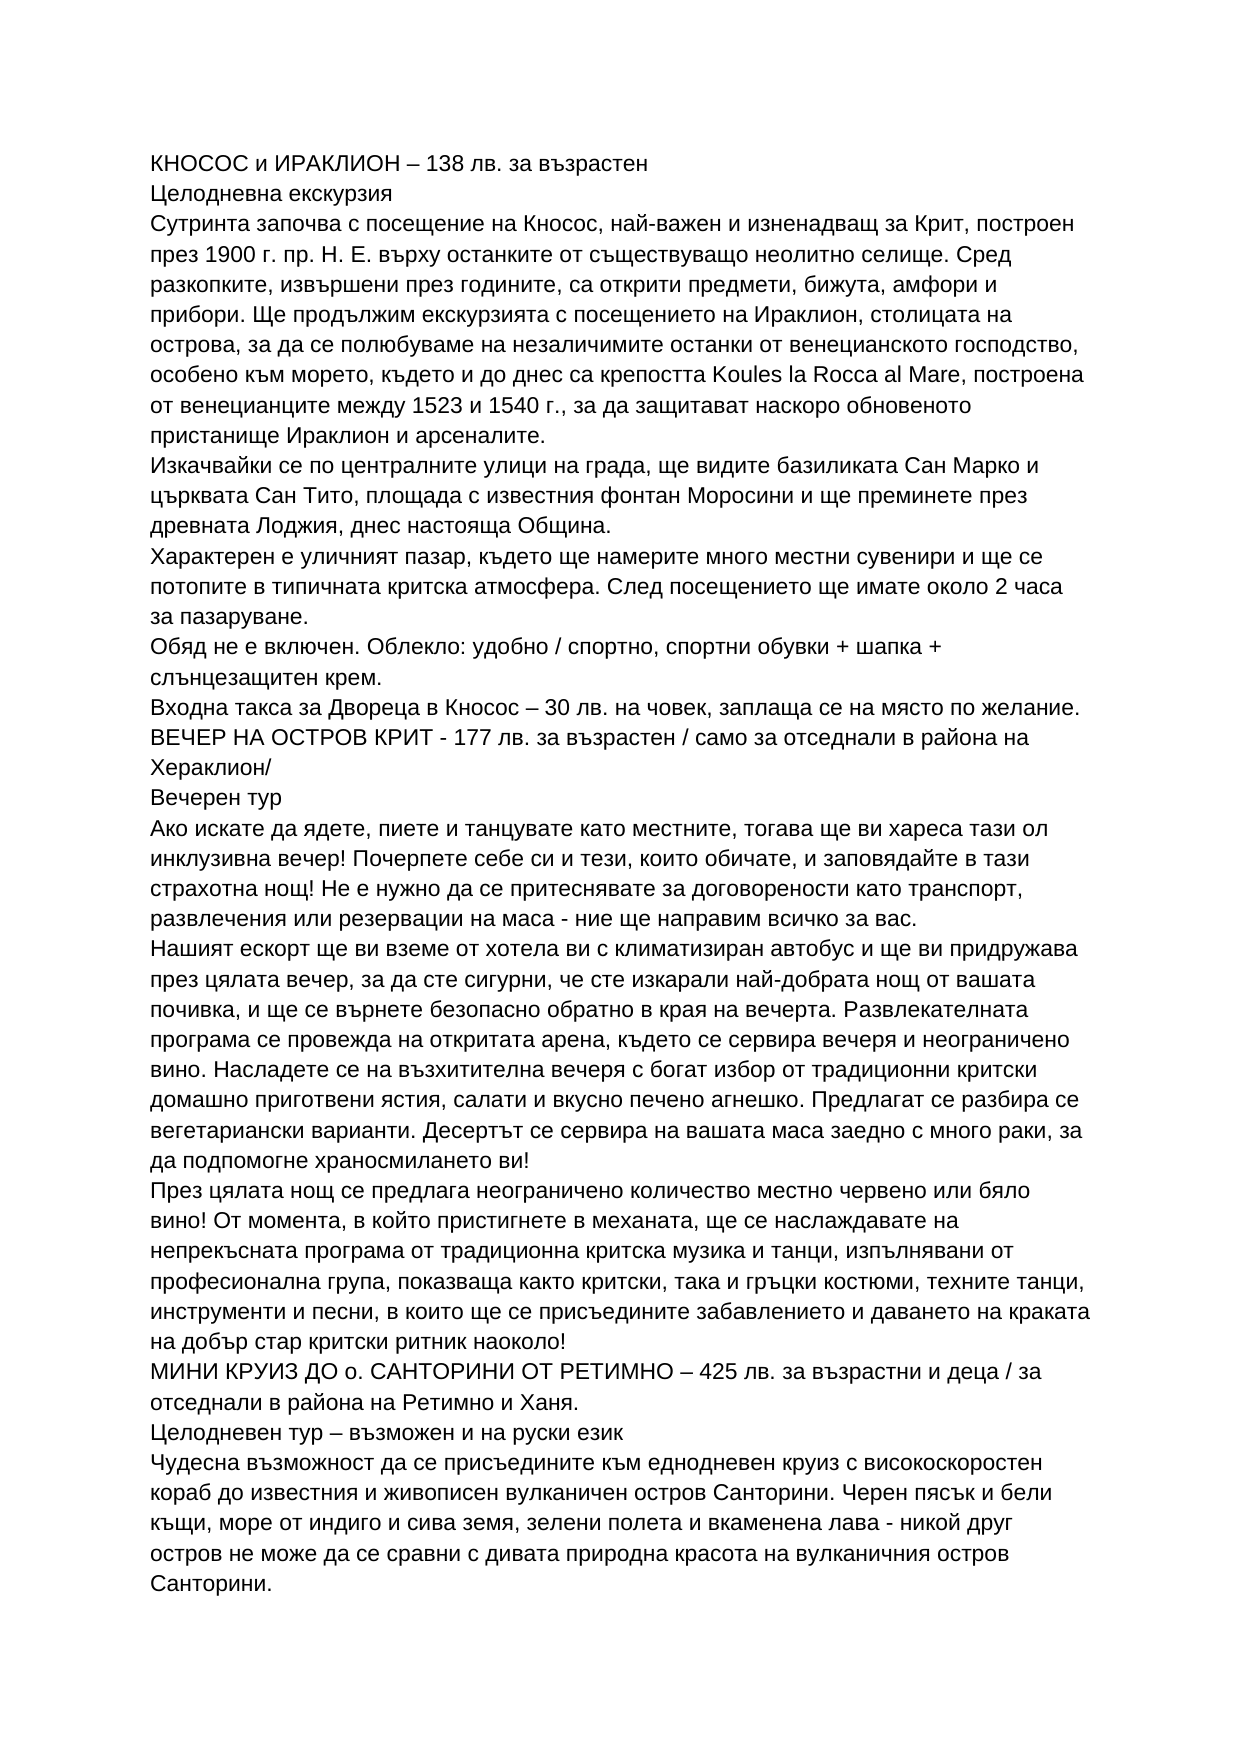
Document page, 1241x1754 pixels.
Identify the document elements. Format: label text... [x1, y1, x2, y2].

text КНОСОС и ИРАКЛИОН – 138 лв. за възрастен [150, 150, 1090, 176]
text ВЕЧЕР НА ОСТРОВ КРИТ - 177 лв. за възрастен / само за отседнали в района на Хераклион/ [150, 724, 1090, 781]
text Характерен е уличният пазар, където ще намерите много местни сувенири и ще се потопите в типичната критска атмосфера. След посещението ще имате около 2 часа за пазаруване. [150, 543, 1090, 629]
text МИНИ КРУИЗ ДО о. САНТОРИНИ ОТ РЕТИМНО – 425 лв. за възрастни и деца / за отседнали в района на Ретимно и Ханя. [150, 1358, 1090, 1415]
text Целодневна екскурзия [150, 180, 1090, 207]
text Ако искате да ядете, пиете и танцувате като местните, тогава ще ви хареса тази ол инклузивна вечер! Почерпете себе си и тези, които обичате, и заповядайте в тази страхотна нощ! Не е нужно да се притеснявате за договорености като транспорт, развлечения или резервации на маса - ние ще направим всичко за вас. [150, 814, 1090, 932]
text Обяд не е включен. Облекло: удобно / спортно, спортни обувки + шапка + слънцезащитен крем. [150, 633, 1090, 690]
text През цялата нощ се предлага неограничено количество местно червено или бяло вино! От момента, в който пристигнете в механата, ще се наслаждавате на непрекъсната програма от традиционна критска музика и танци, изпълнявани от професионална група, показваща както критски, така и гръцки костюми, техните танци, инструменти и песни, в които ще се присъедините забавлението и даването на краката на добър стар критски ритник наоколо! [150, 1177, 1090, 1354]
text Изкачвайки се по централните улици на града, ще видите базиликата Сан Марко и църквата Сан Тито, площада с известния фонтан Моросини и ще преминете през древната Лоджия, днес настояща Община. [150, 452, 1090, 539]
text Сутринта започва с посещение на Кносос, най-важен и изненадващ за Крит, построен през 1900 г. пр. Н. Е. върху останките от съществуващо неолитно селище. Сред разкопките, извършени през годините, са открити предмети, бижута, амфори и прибори. Ще продължим екскурзията с посещението на Ираклион, столицата на острова, за да се полюбуваме на незаличимите останки от венецианското господство, особено към морето, където и до днес са крепостта Koules la Rocca al Mare, построена от венецианците между 1523 и 1540 г., за да защитават наскоро обновеното пристанище Ираклион и арсеналите. [150, 210, 1090, 448]
text Входна такса за Двореца в Кносос – 30 лв. на човек, заплаща се на място по желание. [150, 694, 1090, 720]
text Чудесна възможност да се присъедините към еднодневен круиз с високоскоростен кораб до известния и живописен вулканичен остров Санторини. Черен пясък и бели къщи, море от индиго и сива земя, зелени полета и вкаменена лава - никой друг остров не може да се сравни с дивата природна красота на вулканичния остров Санторини. [150, 1449, 1090, 1596]
text Вечерен тур [150, 784, 1090, 811]
text Нашият ескорт ще ви вземе от хотела ви с климатизиран автобус и ще ви придружава през цялата вечер, за да сте сигурни, че сте изкарали най-добрата нощ от вашата почивка, и ще се върнете безопасно обратно в края на вечерта. Развлекателната програма се провежда на откритата арена, където се сервира вечеря и неограничено вино. Насладете се на възхитителна вечеря с богат избор от традиционни критски домашно приготвени ястия, салати и вкусно печено агнешко. Предлагат се разбира се вегетариански варианти. Десертът се сервира на вашата маса заедно с много раки, за да подпомогне храносмилането ви! [150, 935, 1090, 1173]
text Целодневен тур – възможен и на руски език [150, 1419, 1090, 1445]
